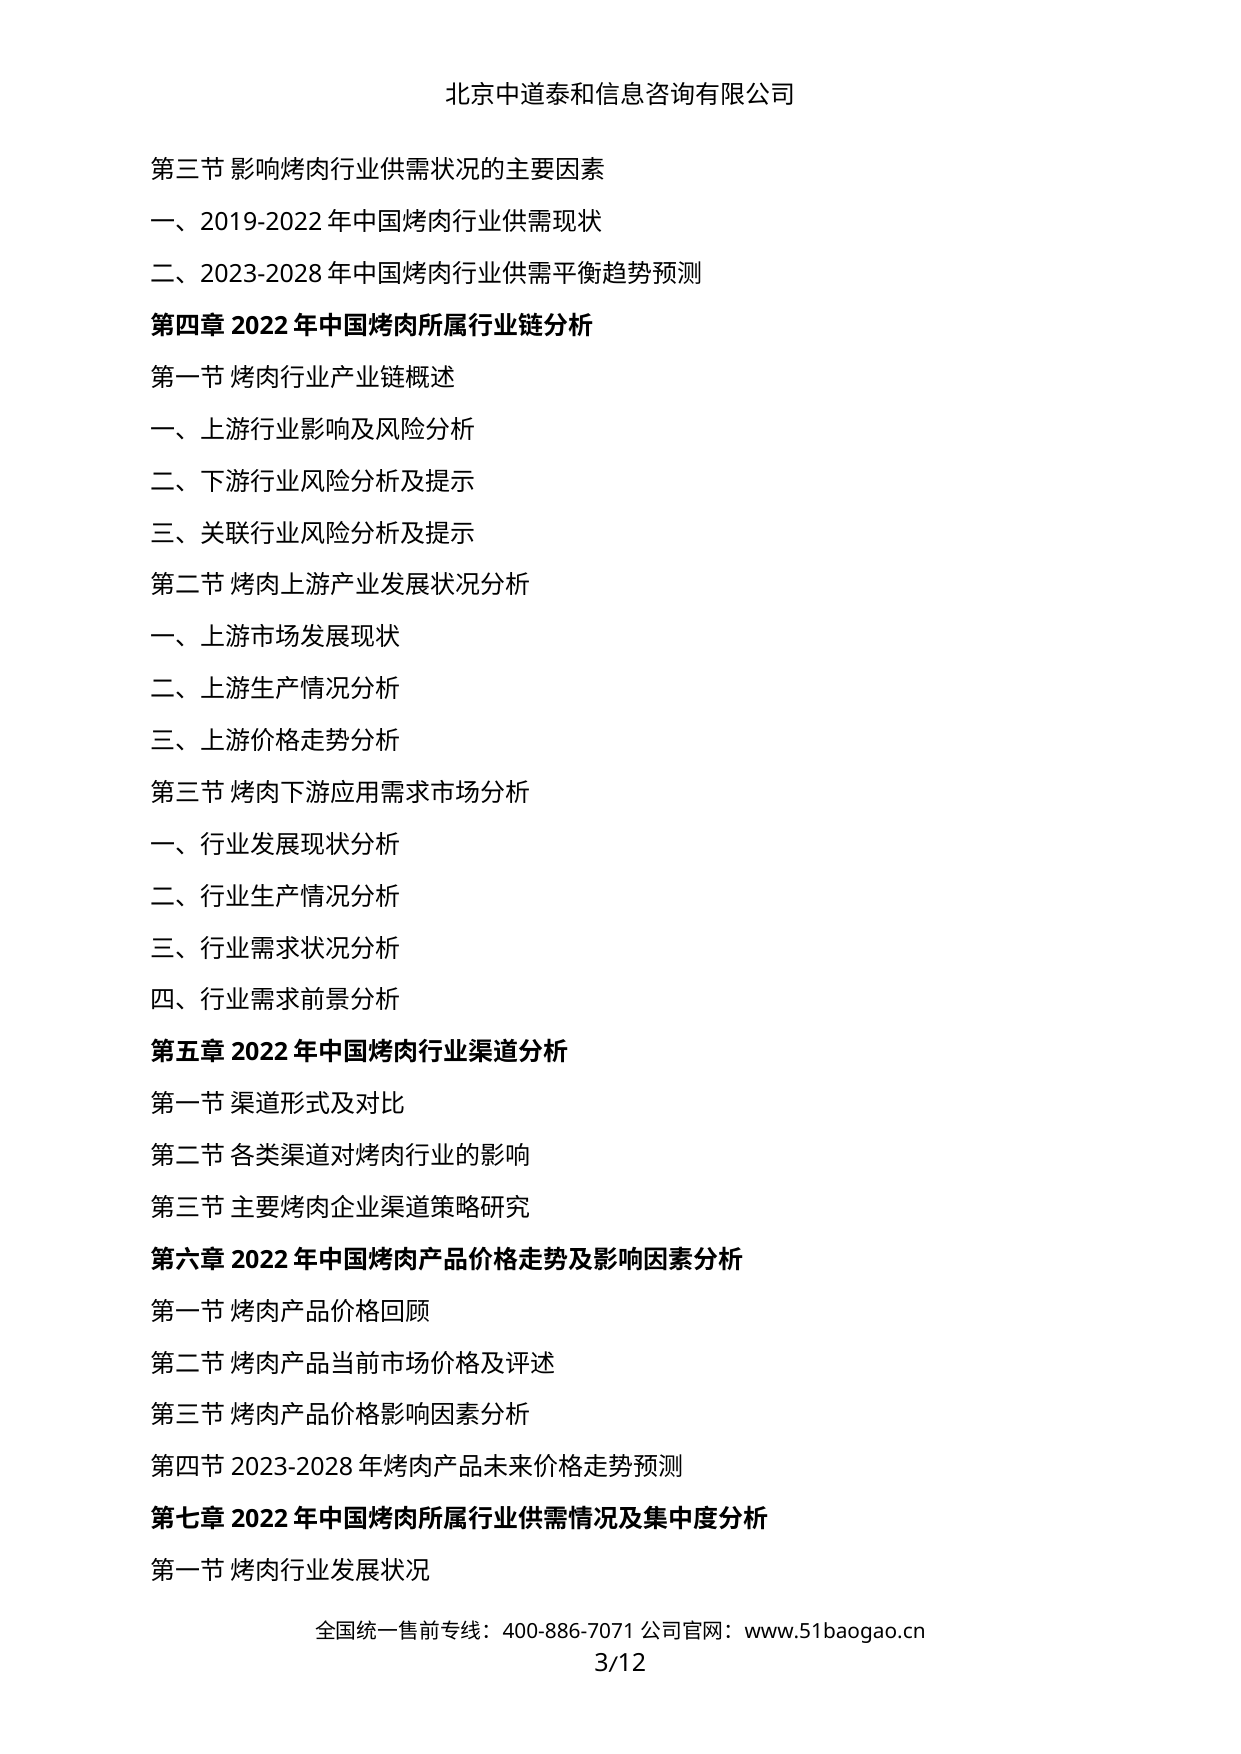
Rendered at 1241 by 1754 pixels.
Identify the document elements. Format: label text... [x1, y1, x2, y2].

text 第四节 2023-2028年烤肉产品未来价格走势预测 [150, 1447, 1090, 1483]
text 三、关联行业风险分析及提示 [150, 513, 1090, 549]
text 第五章 2022年中国烤肉行业渠道分析 [150, 1032, 1090, 1068]
text 第二节 烤肉产品当前市场价格及评述 [150, 1343, 1090, 1379]
text 第四章 2022年中国烤肉所属行业链分析 [150, 306, 1090, 342]
text 第二节 烤肉上游产业发展状况分析 [150, 565, 1090, 601]
text 三、行业需求状况分析 [150, 928, 1090, 964]
text 第三节 影响烤肉行业供需状况的主要因素 [150, 150, 1090, 186]
text 一、行业发展现状分析 [150, 824, 1090, 861]
text 第二节 各类渠道对烤肉行业的影响 [150, 1136, 1090, 1172]
text 四、行业需求前景分析 [150, 980, 1090, 1016]
text 一、2019-2022年中国烤肉行业供需现状 [150, 202, 1090, 238]
text 第六章 2022年中国烤肉产品价格走势及影响因素分析 [150, 1239, 1090, 1276]
text 二、下游行业风险分析及提示 [150, 461, 1090, 497]
text 第一节 烤肉行业发展状况 [150, 1551, 1090, 1587]
text 第一节 烤肉行业产业链概述 [150, 357, 1090, 394]
text 二、上游生产情况分析 [150, 669, 1090, 705]
text 第三节 烤肉下游应用需求市场分析 [150, 772, 1090, 809]
text 三、上游价格走势分析 [150, 721, 1090, 757]
text 一、上游行业影响及风险分析 [150, 409, 1090, 446]
text 第三节 主要烤肉企业渠道策略研究 [150, 1187, 1090, 1224]
text 二、行业生产情况分析 [150, 876, 1090, 912]
text 一、上游市场发展现状 [150, 617, 1090, 653]
text 第一节 烤肉产品价格回顾 [150, 1291, 1090, 1327]
text 第三节 烤肉产品价格影响因素分析 [150, 1395, 1090, 1431]
text 二、2023-2028年中国烤肉行业供需平衡趋势预测 [150, 254, 1090, 290]
text 第一节 渠道形式及对比 [150, 1084, 1090, 1120]
text 第七章 2022年中国烤肉所属行业供需情况及集中度分析 [150, 1499, 1090, 1535]
